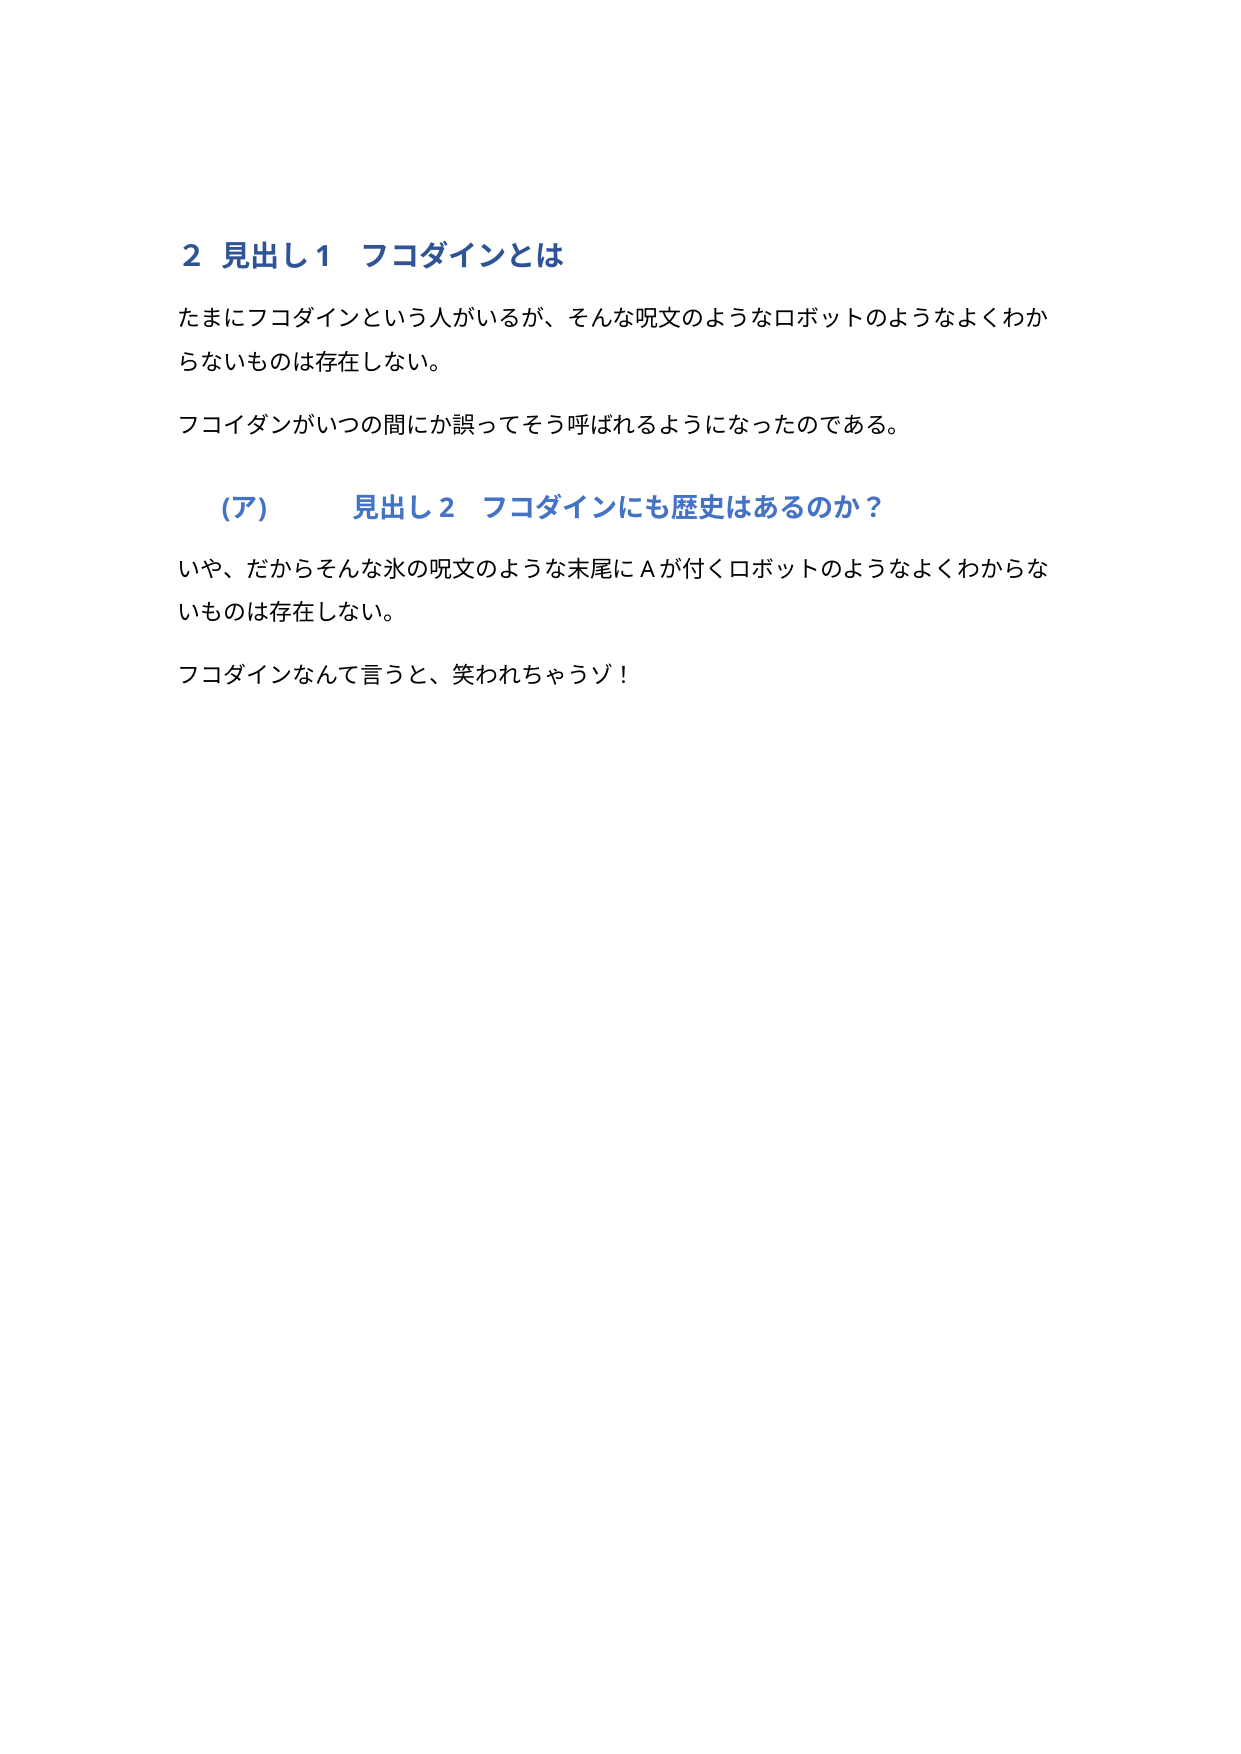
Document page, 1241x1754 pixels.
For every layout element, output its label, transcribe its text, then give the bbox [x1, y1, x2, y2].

subtitle 見出し1 フコダインとは [177, 217, 1063, 292]
text たまにフコダインという人がいるが、そんな呪文のようなロボットのようなよくわからないものは存在しない。 [177, 298, 1063, 379]
text フコイダンがいつの間にか誤ってそう呼ばれるようになったのである。 [177, 404, 1063, 442]
text フコダインなんて言うと、笑われちゃうゾ！ [177, 655, 1063, 692]
subtitle 見出し2 フコダインにも歴史はあるのか？ [221, 468, 1063, 543]
text いや、だからそんな氷の呪文のような末尾にAが付くロボットのようなよくわからないものは存在しない。 [177, 548, 1063, 629]
